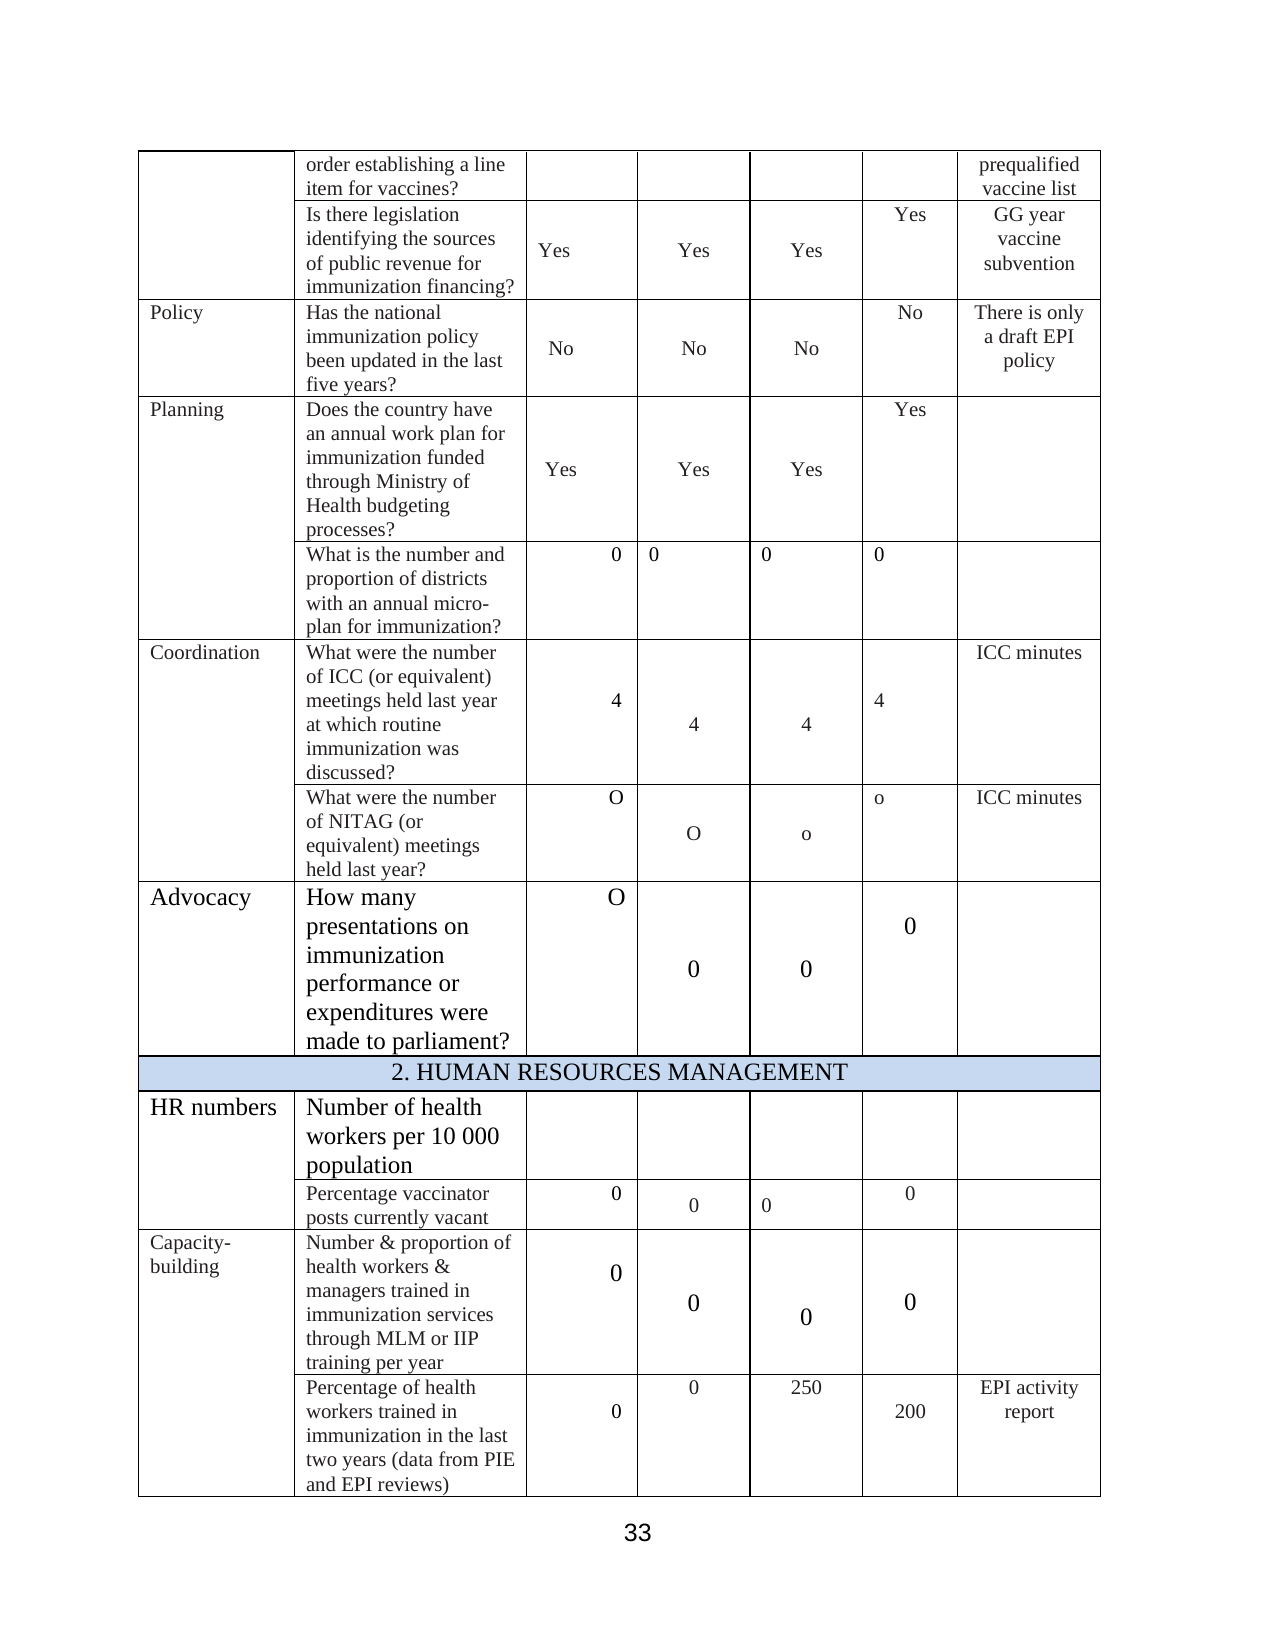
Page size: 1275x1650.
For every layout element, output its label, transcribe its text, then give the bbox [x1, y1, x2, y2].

table_cell EPI activity report [958, 1375, 1100, 1496]
table_cell [595, 201, 637, 298]
table_cell How many presentations on immunization performance or expenditures were made to parliament? [295, 882, 526, 1055]
table_cell Yes [750, 151, 863, 200]
table_cell [527, 542, 595, 638]
table_cell 0 [638, 542, 749, 638]
table_cell No [527, 300, 595, 396]
table_cell Capacity-building [139, 1230, 294, 1496]
table_cell 0 [595, 542, 637, 638]
table_cell ICC minutes [958, 640, 1100, 784]
table_cell Policy [139, 300, 294, 396]
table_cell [958, 151, 1100, 200]
table_cell GG year vaccine subvention [958, 201, 1100, 298]
table_cell [527, 640, 595, 784]
table_cell [751, 1092, 862, 1178]
table_cell 4 [595, 640, 637, 784]
table_cell 0 [751, 882, 862, 1055]
table_cell No [863, 300, 957, 396]
table_cell 0 [595, 1180, 637, 1229]
table_cell 250 [751, 1375, 862, 1496]
table_cell o [863, 785, 957, 881]
table_cell [527, 785, 595, 881]
table_cell There is only a draft EPI policy [958, 300, 1100, 396]
table_cell Planning [139, 397, 294, 638]
table_cell Has the national immunization policy been updated in the last five years? [295, 300, 526, 396]
table_cell What is the number and proportion of districts with an annual micro-plan for immunization? [295, 542, 526, 638]
table_cell O [595, 882, 637, 1055]
table_cell Percentage of health workers trained in immunization in the last two years (data from PIE and EPI reviews) [295, 1375, 526, 1496]
table_cell [595, 397, 637, 541]
table_cell HR numbers [139, 1092, 294, 1229]
table_cell 0 [751, 542, 862, 638]
table_cell What were the number of ICC (or equivalent) meetings held last year at which routine immunization was discussed? [295, 640, 526, 784]
table_cell Number of health workers per 10 000 population [295, 1092, 526, 1178]
table_cell Does the country have an annual work plan for immunization funded through Ministry of Health budgeting processes? [295, 397, 526, 541]
table_cell 0 [751, 1180, 862, 1229]
table_cell [527, 1092, 595, 1178]
table_cell Yes [638, 151, 750, 200]
table_cell 0 [595, 1230, 637, 1374]
table_cell Coordination [139, 640, 294, 881]
table_cell [527, 1375, 595, 1496]
table_cell Yes [527, 201, 595, 298]
table_cell [958, 1230, 1100, 1374]
table_cell 4 [638, 640, 749, 784]
table_cell [958, 542, 1100, 638]
table_cell Yes [751, 397, 862, 541]
table_cell 0 [638, 882, 749, 1055]
table_cell 0 [863, 882, 957, 1055]
table_cell [958, 1180, 1100, 1229]
table_cell Is there legislation identifying the sources of public revenue for immunization financing? [295, 201, 526, 298]
table_cell [527, 1180, 595, 1229]
table_cell [595, 151, 637, 200]
table_cell Yes [638, 397, 749, 541]
table_cell [527, 882, 595, 1055]
table_cell ICC minutes [958, 785, 1100, 881]
table_cell 0 [638, 1375, 749, 1496]
table_cell 4 [863, 640, 957, 784]
table_cell [527, 1230, 595, 1374]
table_cell 200 [863, 1375, 957, 1496]
table_cell 2. HUMAN RESOURCES MANAGEMENT [139, 1057, 1100, 1090]
table_cell O [595, 785, 637, 881]
table_cell [595, 300, 637, 396]
table_cell What were the number of NITAG (or equivalent) meetings held last year? [295, 785, 526, 881]
table_cell Number & proportion of health workers & managers trained in immunization services through MLM or IIP training per year [295, 1230, 526, 1374]
table_cell 4 [751, 640, 862, 784]
table_cell Yes [638, 201, 749, 298]
table_cell Yes [751, 201, 862, 298]
table_cell [595, 1092, 637, 1178]
table_cell [638, 1092, 749, 1178]
table_cell Advocacy [139, 882, 294, 1055]
table_cell Percentage vaccinator posts currently vacant [295, 1180, 526, 1229]
table_cell [958, 397, 1100, 541]
table_cell o [751, 785, 862, 881]
table_cell Yes [863, 151, 958, 200]
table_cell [295, 151, 526, 200]
table_cell [863, 1092, 957, 1178]
table_cell 0 [751, 1230, 862, 1374]
table_cell Yes [863, 397, 957, 541]
table_cell [958, 882, 1100, 1055]
table_cell Yes [863, 201, 957, 298]
table_cell 0 [863, 1180, 957, 1229]
table_cell No [751, 300, 862, 396]
table_cell No [638, 300, 749, 396]
table_cell O [638, 785, 749, 881]
table_cell Yes [527, 397, 595, 541]
table_cell 0 [638, 1180, 749, 1229]
table_cell [958, 1092, 1100, 1178]
table_cell 0 [863, 542, 957, 638]
table_cell 0 [863, 1230, 957, 1374]
table_cell 0 [595, 1375, 637, 1496]
table_cell 0 [638, 1230, 749, 1374]
table_cell Yes [526, 151, 595, 200]
